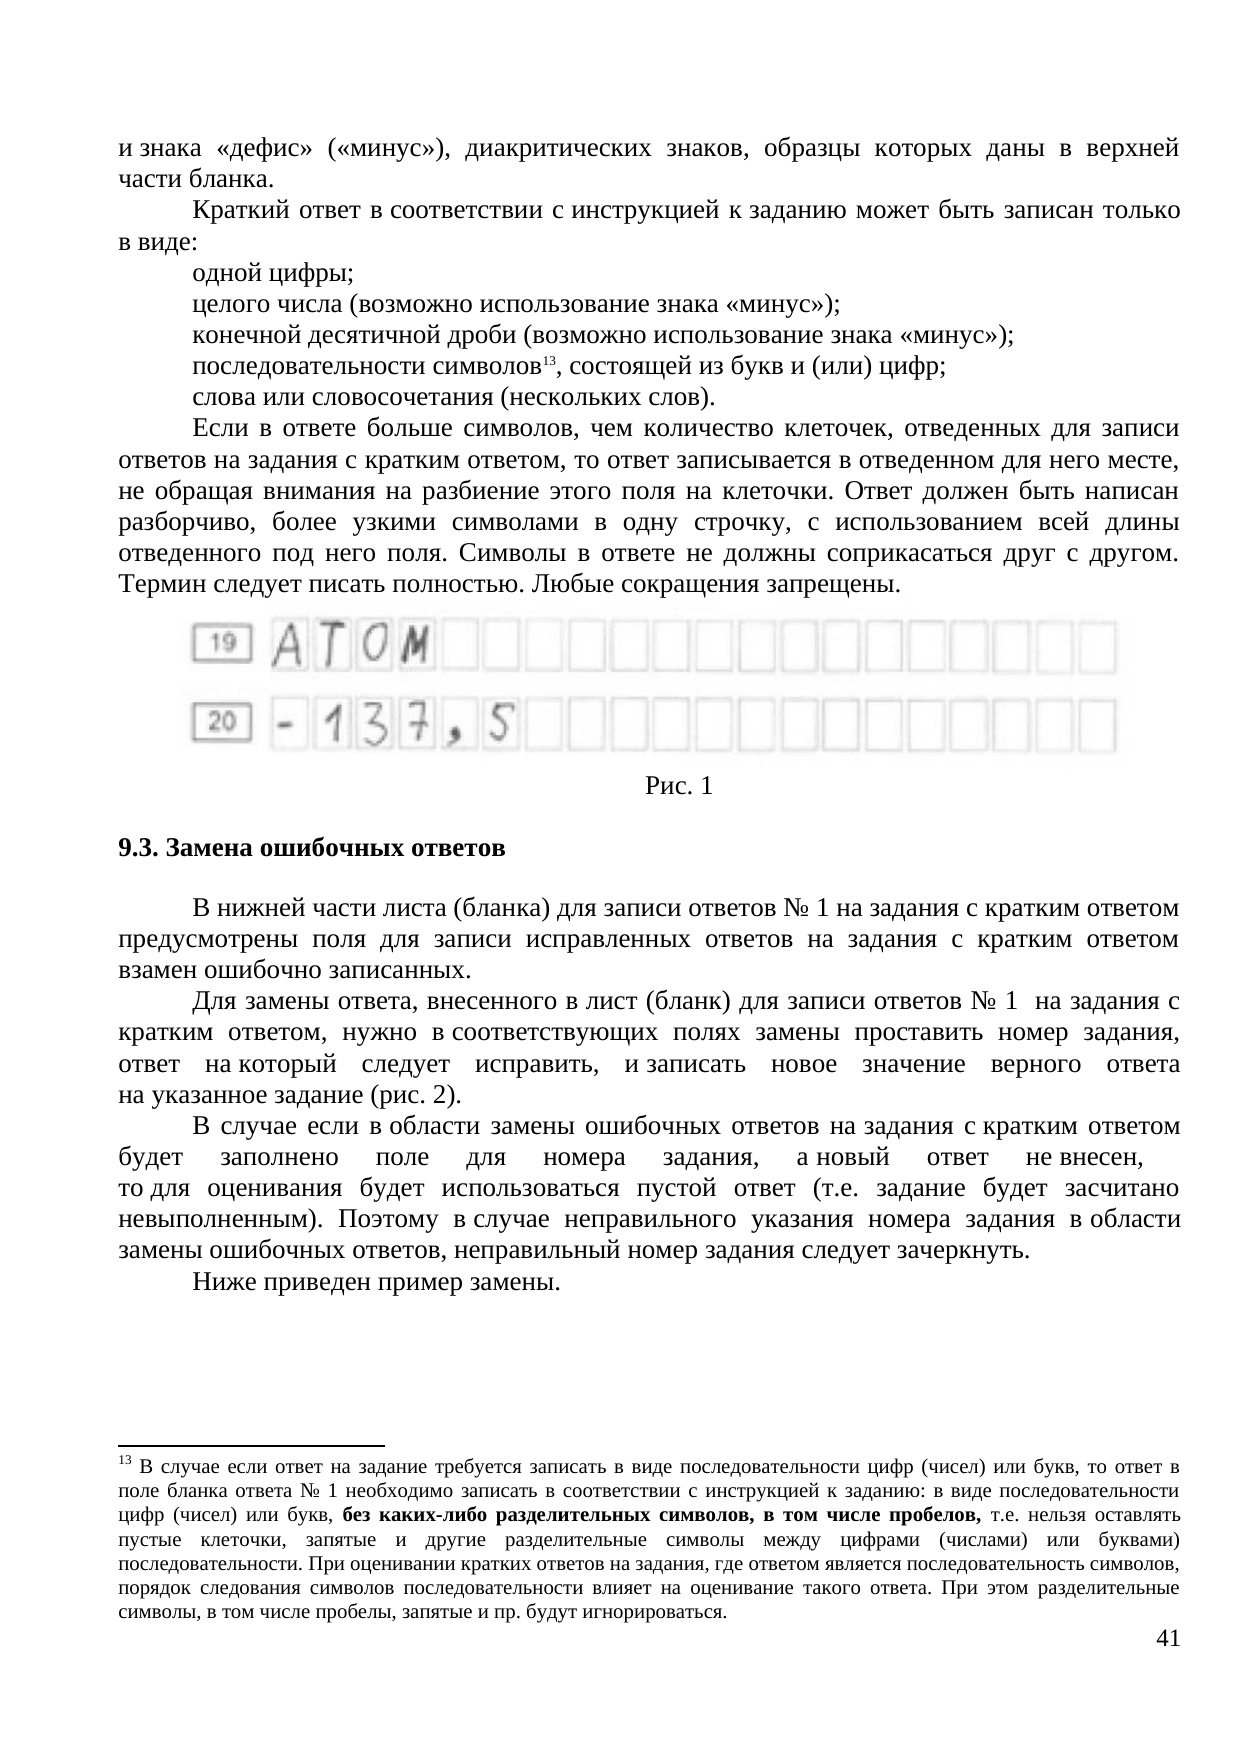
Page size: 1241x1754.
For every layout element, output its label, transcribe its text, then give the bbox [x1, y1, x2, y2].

text Для замены ответа, внесенного в лист (бланк) для записи ответов № 1 на задания с кратким ответом, нужно в соответствующих полях замены проставить номер задания, ответ на который следует исправить, и записать новое значение верного ответа на указанное задание (рис. 2). [118, 984, 1181, 1109]
text Рис. 1 [118, 769, 1181, 800]
text целого числа (возможно использование знака «минус»); [118, 287, 1181, 318]
list Если в ответе больше символов, чем количество клеточек, отведенных для записи ответов на задания с кратким ответом, то ответ записывается в отведенном для него месте, не обращая внимания на разбиение этого поля на клеточки. Ответ должен быть написан разборчиво, более узкими символами в одну строчку, с использованием всей длины отведенного под него поля. Символы в ответе не должны соприкасаться друг с другом. Термин следует писать полностью. Любые сокращения запрещены. [118, 412, 1181, 598]
text конечной десятичной дроби (возможно использование знака «минус»); [118, 318, 1181, 349]
text В нижней части листа (бланка) для записи ответов № 1 на задания с кратким ответом предусмотрены поля для записи исправленных ответов на задания с кратким ответом взамен ошибочно записанных. [118, 891, 1181, 984]
text Ниже приведен пример замены. [118, 1265, 1181, 1296]
text Краткий ответ в соответствии с инструкцией к заданию может быть записан только в виде: [118, 193, 1181, 256]
text слова или словосочетания (нескольких слов). [118, 380, 1181, 412]
text последовательности символов, состоящей из букв и (или) цифр; [118, 349, 1181, 380]
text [118, 131, 1181, 193]
text В случае если в области замены ошибочных ответов на задания с кратким ответом будет заполнено поле для номера задания, а новый ответ не внесен, то для оценивания будет использоваться пустой ответ (т.е. задание будет засчитано невыполненным). Поэтому в случае неправильного указания номера задания в области замены ошибочных ответов, неправильный номер задания следует зачеркнуть. [118, 1109, 1181, 1265]
subtitle 9.3. Замена ошибочных ответов [118, 831, 1181, 862]
text одной цифры; [118, 256, 1181, 287]
